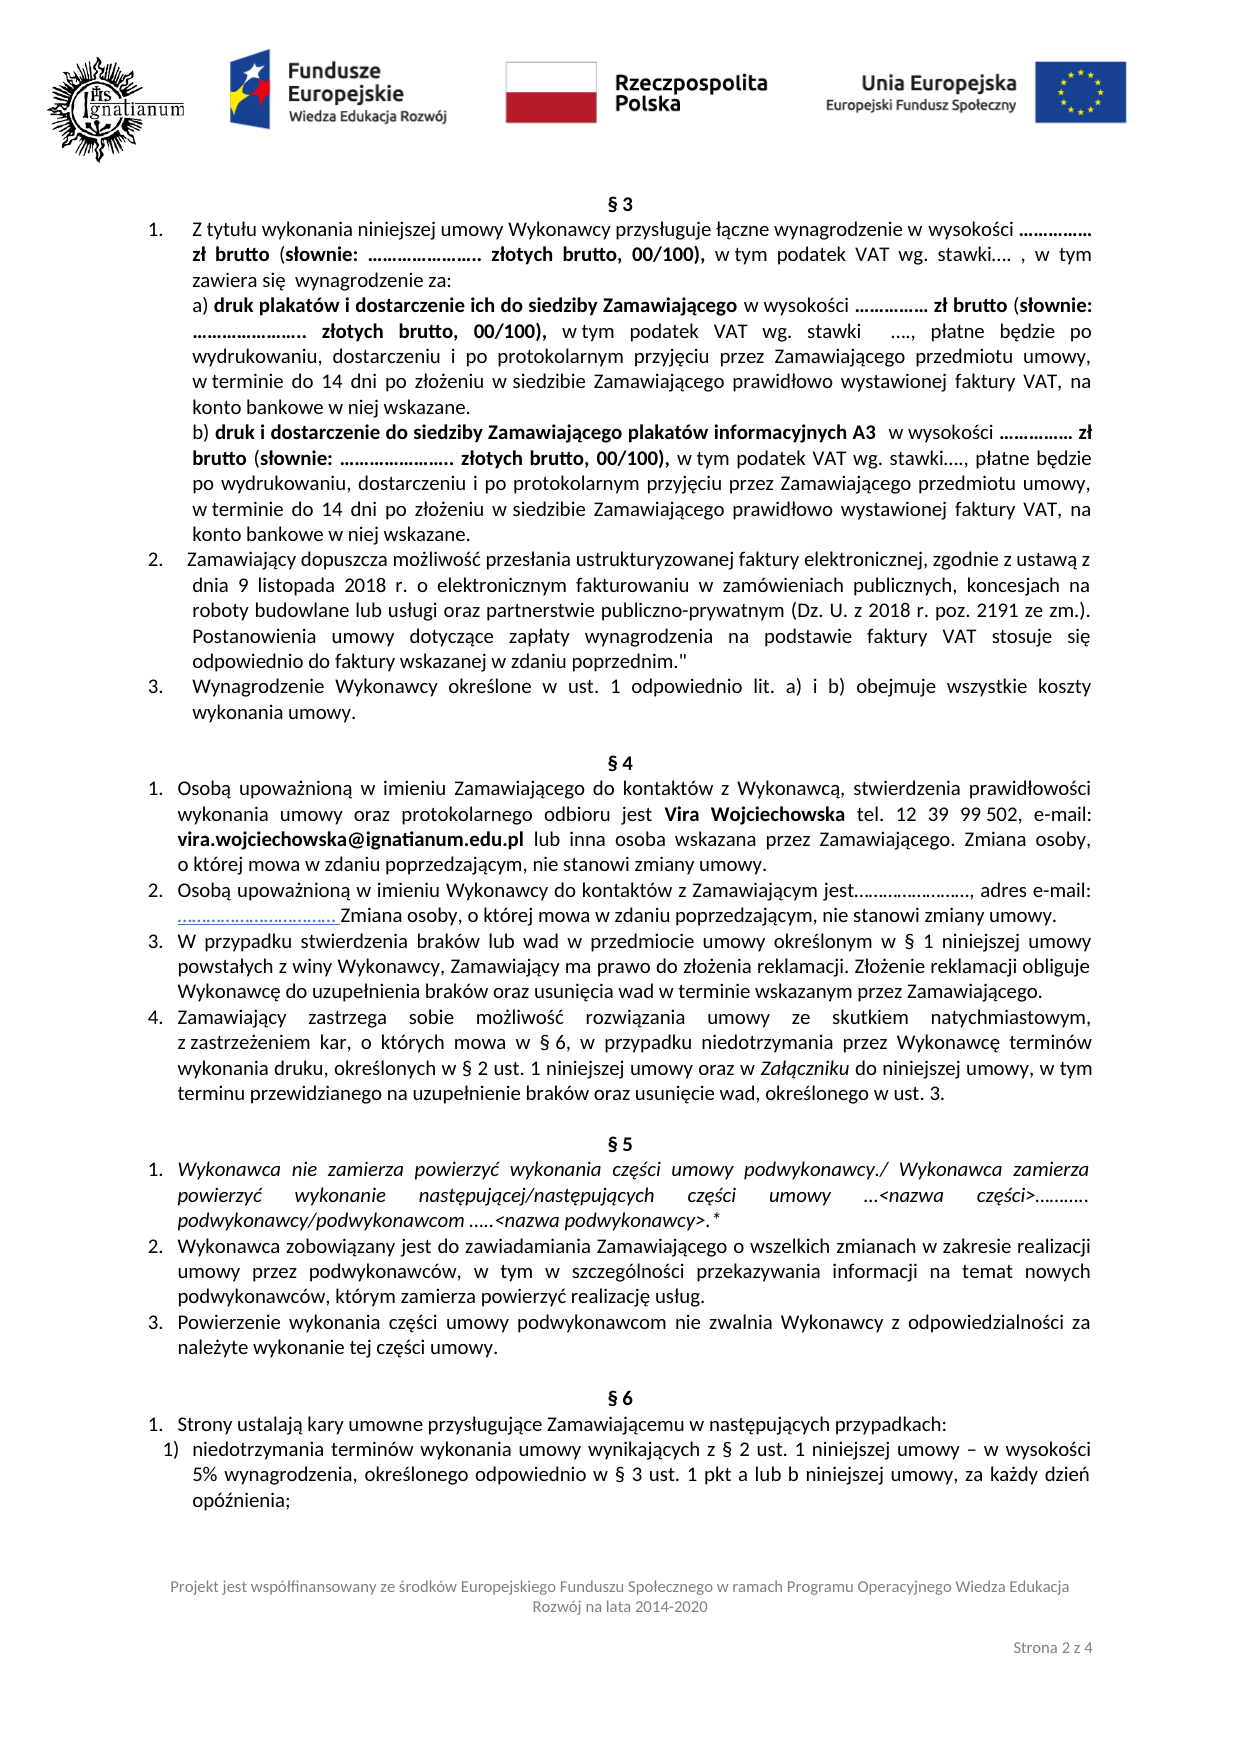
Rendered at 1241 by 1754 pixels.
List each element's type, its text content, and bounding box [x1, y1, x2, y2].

text § 6 [148, 1385, 1092, 1411]
list W przypadku stwierdzenia braków lub wad w przedmiocie umowy określonym w § 1 niniejszej umowy powstałych z winy Wykonawcy, Zamawiający ma prawo do złożenia reklamacji. Złożenie reklamacji obliguje Wykonawcę do uzupełnienia braków oraz usunięcia wad w terminie wskazanym przez Zamawiającego. [148, 928, 1092, 1004]
text § 5 [148, 1131, 1092, 1157]
list Wynagrodzenie Wykonawcy określone w ust. 1 odpowiednio lit. a) i b) obejmuje wszystkie koszty wykonania umowy. [148, 674, 1092, 724]
list niedotrzymania terminów wykonania umowy wynikających z § 2 ust. 1 niniejszej umowy – w wysokości 5% wynagrodzenia, określonego odpowiednio w § 3 ust. 1 pkt a lub b niniejszej umowy, za każdy dzień opóźnienia; [162, 1436, 1092, 1512]
text 2. Zamawiający dopuszcza możliwość przesłania ustrukturyzowanej faktury elektronicznej, zgodnie z ustawą z dnia 9 listopada 2018 r. o elektronicznym fakturowaniu w zamówieniach publicznych, koncesjach na roboty budowlane lub usługi oraz partnerstwie publiczno-prywatnym (Dz. U. z 2018 r. poz. 2191 ze zm.). Postanowienia umowy dotyczące zapłaty wynagrodzenia na podstawie faktury VAT stosuje się odpowiednio do faktury wskazanej w zdaniu poprzednim." [148, 547, 1092, 674]
list a) druk plakatów i dostarczenie ich do siedziby Zamawiającego w wysokości …………… zł brutto (słownie: ………………….. złotych brutto, 00/100), w tym podatek VAT wg. stawki …., płatne będzie po wydrukowaniu, dostarczeniu i po protokolarnym przyjęciu przez Zamawiającego przedmiotu umowy, w terminie do 14 dni po złożeniu w siedzibie Zamawiającego prawidłowo wystawionej faktury VAT, na konto bankowe w niej wskazane. [192, 292, 1092, 419]
list Wykonawca nie zamierza powierzyć wykonania części umowy podwykonawcy./ Wykonawca zamierza powierzyć wykonanie następującej/następujących części umowy …<nazwa części>……….. podwykonawcy/podwykonawcom …..<nazwa podwykonawcy>.* [148, 1157, 1092, 1233]
list Zamawiający zastrzega sobie możliwość rozwiązania umowy ze skutkiem natychmiastowym, z zastrzeżeniem kar, o których mowa w § 6, w przypadku niedotrzymania przez Wykonawcę terminów wykonania druku, określonych w § 2 ust. 1 niniejszej umowy oraz w Załączniku do niniejszej umowy, w tym terminu przewidzianego na uzupełnienie braków oraz usunięcie wad, określonego w ust. 3. [148, 1004, 1092, 1106]
list Osobą upoważnioną w imieniu Wykonawcy do kontaktów z Zamawiającym jest……………………, adres e-mail: …………………………… Zmiana osoby, o której mowa w zdaniu poprzedzającym, nie stanowi zmiany umowy. [148, 877, 1092, 928]
list Strony ustalają kary umowne przysługujące Zamawiającemu w następujących przypadkach: [148, 1411, 1092, 1436]
list Z tytułu wykonania niniejszej umowy Wykonawcy przysługuje łączne wynagrodzenie w wysokości …………… zł brutto (słownie: ………………….. złotych brutto, 00/100), w tym podatek VAT wg. stawki…. , w tym zawiera się wynagrodzenie za: [148, 216, 1092, 292]
text § 4 [148, 750, 1092, 775]
picture [215, 28, 1148, 143]
text § 3 [148, 191, 1092, 216]
picture [46, 37, 184, 176]
list b) druk i dostarczenie do siedziby Zamawiającego plakatów informacyjnych A3 w wysokości …………… zł brutto (słownie: ………………….. złotych brutto, 00/100), w tym podatek VAT wg. stawki…., płatne będzie po wydrukowaniu, dostarczeniu i po protokolarnym przyjęciu przez Zamawiającego przedmiotu umowy, w terminie do 14 dni po złożeniu w siedzibie Zamawiającego prawidłowo wystawionej faktury VAT, na konto bankowe w niej wskazane. [192, 419, 1092, 547]
list Powierzenie wykonania części umowy podwykonawcom nie zwalnia Wykonawcy z odpowiedzialności za należyte wykonanie tej części umowy. [148, 1309, 1092, 1360]
list Osobą upoważnioną w imieniu Zamawiającego do kontaktów z Wykonawcą, stwierdzenia prawidłowości wykonania umowy oraz protokolarnego odbioru jest Vira Wojciechowska tel. 12 39 99 502, e-mail: vira.wojciechowska@ignatianum.edu.pl lub inna osoba wskazana przez Zamawiającego. Zmiana osoby, o której mowa w zdaniu poprzedzającym, nie stanowi zmiany umowy. [148, 775, 1092, 877]
list Wykonawca zobowiązany jest do zawiadamiania Zamawiającego o wszelkich zmianach w zakresie realizacji umowy przez podwykonawców, w tym w szczególności przekazywania informacji na temat nowych podwykonawców, którym zamierza powierzyć realizację usług. [148, 1233, 1092, 1309]
